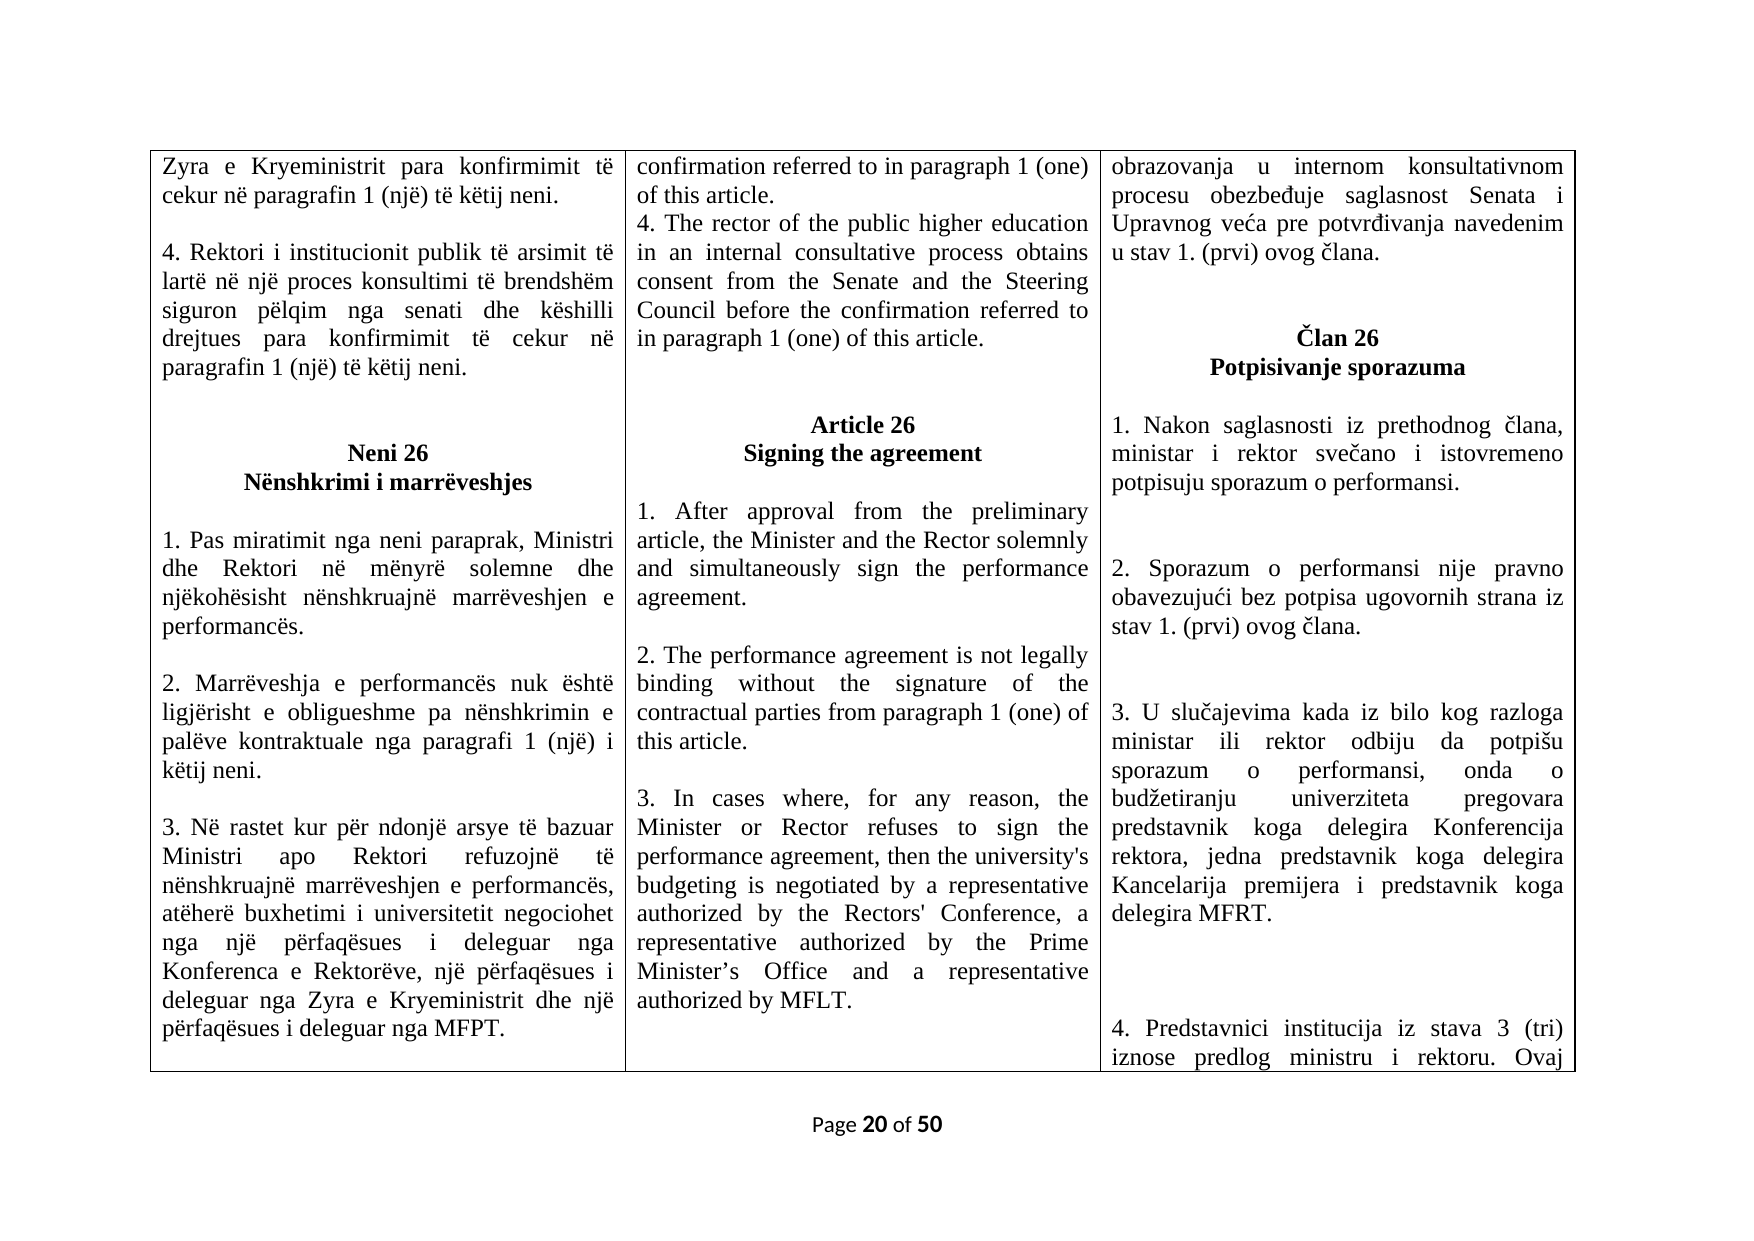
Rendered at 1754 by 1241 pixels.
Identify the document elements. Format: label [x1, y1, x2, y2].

table_header [626, 151, 1100, 1071]
table_header [1101, 151, 1574, 1071]
table_header [151, 151, 625, 1071]
